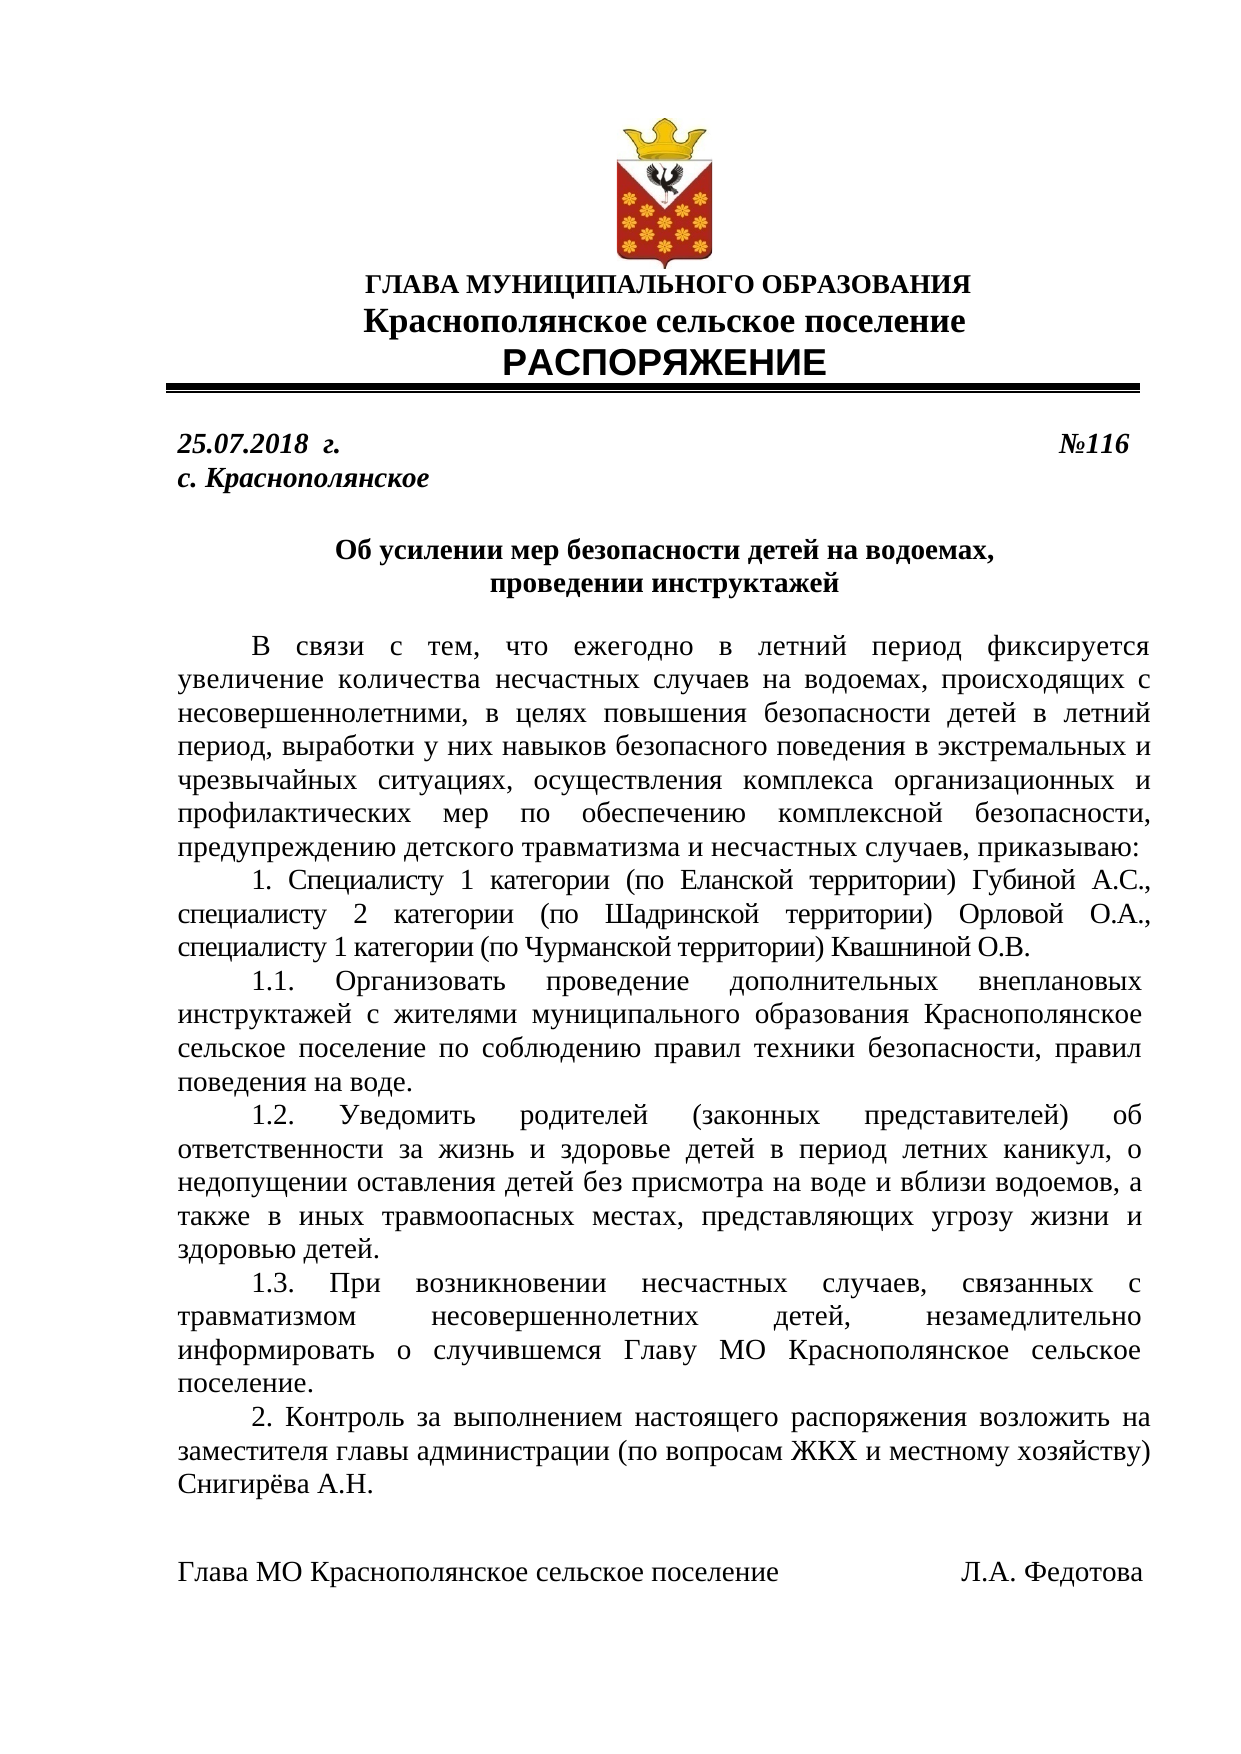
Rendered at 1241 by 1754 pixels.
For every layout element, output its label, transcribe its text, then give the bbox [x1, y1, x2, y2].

text Краснополянское сельское поселение [177, 299, 1152, 340]
text Глава МО Краснополянское сельское поселение Л.А. Федотова [177, 1554, 1152, 1588]
text Об усилении мер безопасности детей на водоемах, [177, 532, 1152, 565]
table_header 25.07.2018 г. с. Краснополянское [166, 393, 653, 493]
text ГЛАВА МУНИЦИПАЛЬНОГО ОБРАЗОВАНИЯ [177, 268, 1152, 299]
text В связи с тем, что ежегодно в летний период фиксируется увеличение количества несчастных случаев на водоемах, происходящих с несовершеннолетними, в целях повышения безопасности детей в летний период, выработки у них навыков безопасного поведения в экстремальных и чрезвычайных ситуациях, осуществления комплекса организационных и профилактических мер по обеспечению комплексной безопасности, предупреждению детского травматизма и несчастных случаев, приказываю: [177, 628, 1152, 862]
text 1. Специалисту 1 категории (по Еланской территории) Губиной А.С., специалисту 2 категории (по Шадринской территории) Орловой О.А., специалисту 1 категории (по Чурманской территории) Квашниной О.В. [177, 862, 1152, 963]
list 2. Контроль за выполнением настоящего распоряжения возложить на заместителя главы администрации (по вопросам ЖКХ и местному хозяйству) Снигирёва А.Н. [177, 1399, 1152, 1500]
picture [616, 118, 713, 269]
text 1.2. Уведомить родителей (законных представителей) об ответственности за жизнь и здоровье детей в период летних каникул, о недопущении оставления детей без присмотра на воде и вблизи водоемов, а также в иных травмоопасных местах, представляющих угрозу жизни и здоровью детей. [177, 1097, 1143, 1265]
text проведении инструктажей [177, 565, 1152, 599]
list 1.3. При возникновении несчастных случаев, связанных с травматизмом несовершеннолетних детей, незамедлительно информировать о случившемся Главу МО Краснополянское сельское поселение. [177, 1265, 1143, 1399]
text 1.1. Организовать проведение дополнительных внеплановых инструктажей с жителями муниципального образования Краснополянское сельское поселение по соблюдению правил техники безопасности, правил поведения на воде. [177, 963, 1143, 1097]
table_header №116 [653, 393, 1140, 493]
text РАСПОРЯЖЕНИЕ [177, 340, 1152, 383]
